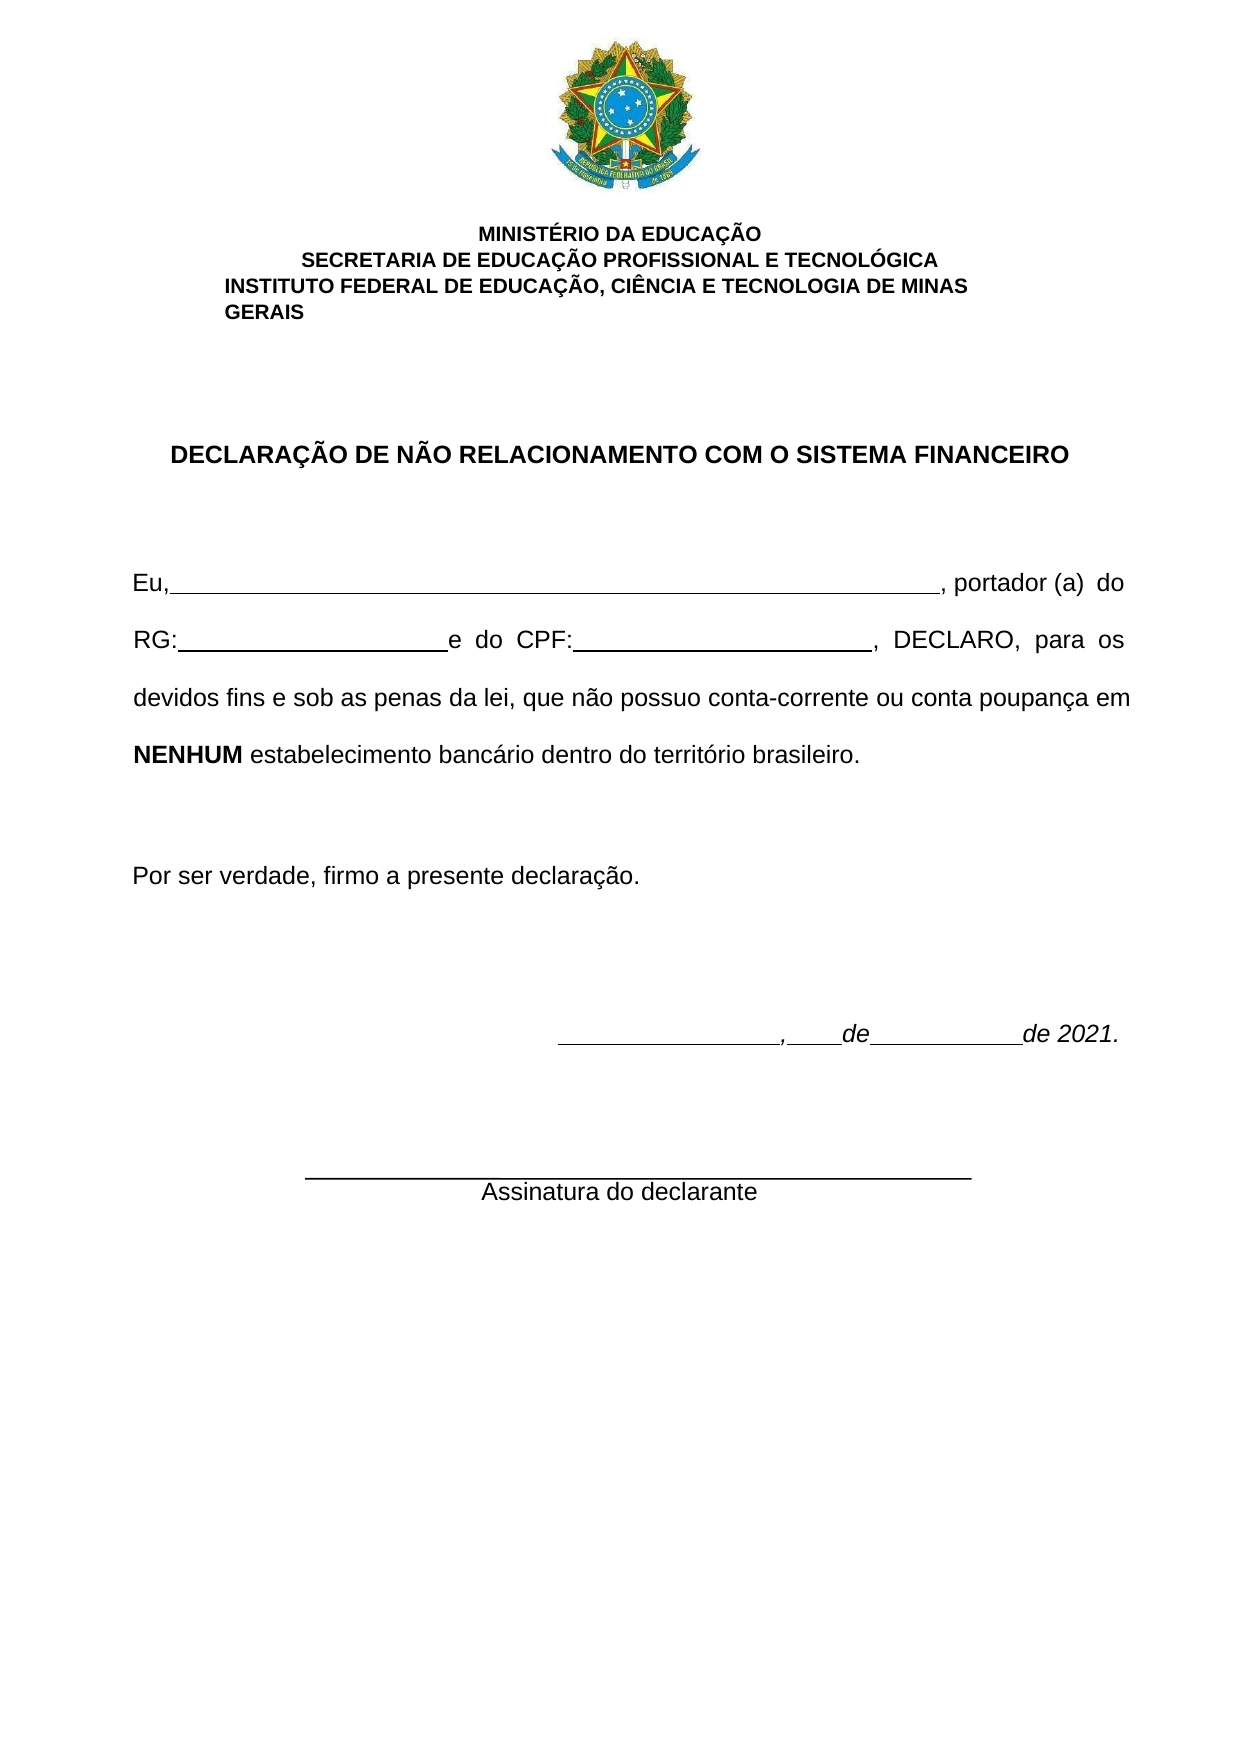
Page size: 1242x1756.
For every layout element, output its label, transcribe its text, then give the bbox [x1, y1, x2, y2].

text , de de 2021. [557, 1019, 1150, 1048]
text Eu, , portador (a) do [132, 568, 1150, 597]
text RG: e do CPF: , DECLARO, para os [133, 626, 1150, 654]
text Por ser verdade, firmo a presente declaração. [132, 861, 1150, 889]
text Assinatura do declarante [430, 1174, 809, 1205]
subtitle DECLARAÇÃO DE NÃO RELACIONAMENTO COM O SISTEMA FINANCEIRO [170, 440, 1150, 469]
picture [546, 37, 702, 193]
text NENHUM estabelecimento bancário dentro do território brasileiro. [133, 741, 1150, 769]
text devidos fins e sob as penas da lei, que não possuo conta-corrente ou conta poupança em [133, 683, 1150, 712]
